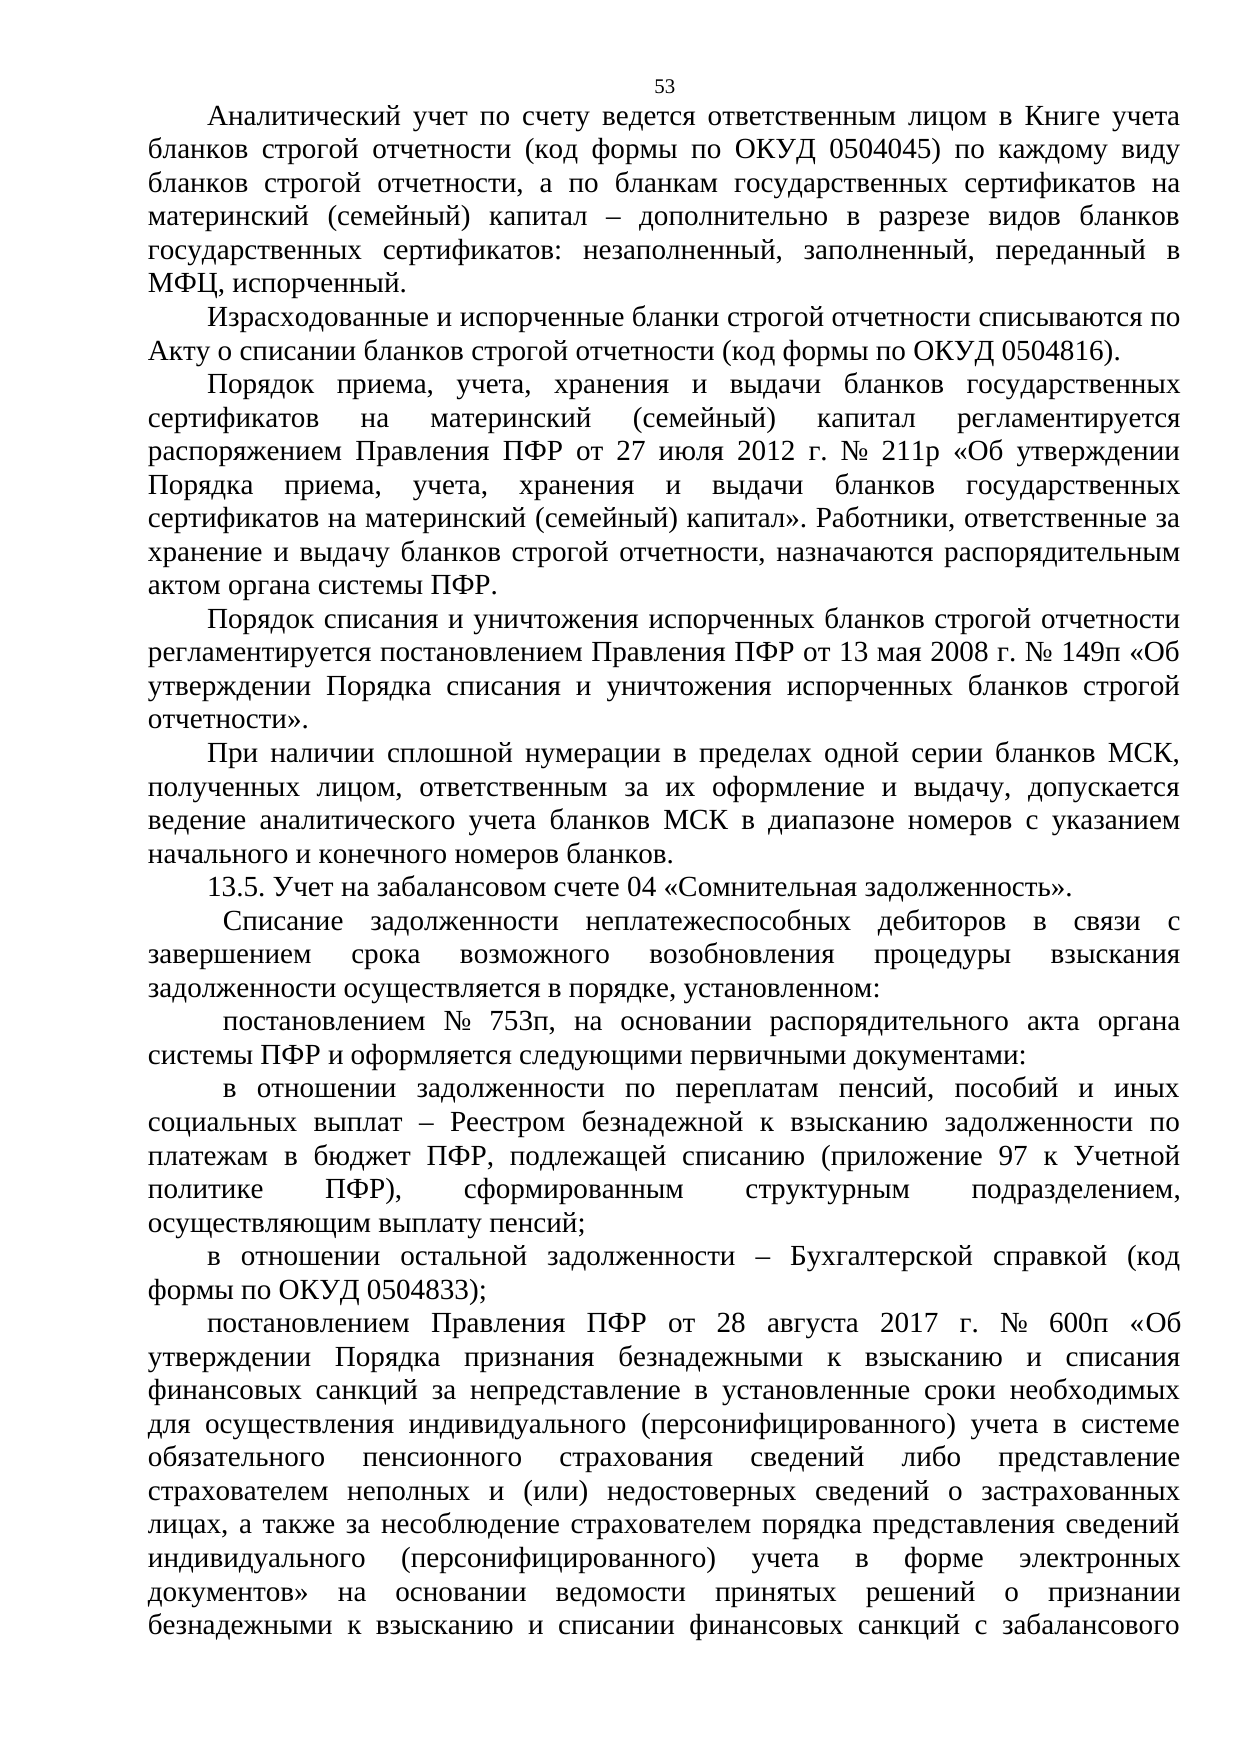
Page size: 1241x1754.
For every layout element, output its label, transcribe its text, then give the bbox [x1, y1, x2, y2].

text Порядок списания и уничтожения испорченных бланков строгой отчетности регламентируется постановлением Правления ПФР от 13 мая 2008 г. № 149п «Об утверждении Порядка списания и уничтожения испорченных бланков строгой отчетности». [148, 601, 1181, 735]
text Порядок приема, учета, хранения и выдачи бланков государственных сертификатов на материнский (семейный) капитал регламентируется распоряжением Правления ПФР от 27 июля 2012 г. № 211р «Об утверждении Порядка приема, учета, хранения и выдачи бланков государственных сертификатов на материнский (семейный) капитал». Работники, ответственные за хранение и выдачу бланков строгой отчетности, назначаются распорядительным актом органа системы ПФР. [148, 366, 1181, 601]
text 13.5. Учет на забалансовом счете 04 «Сомнительная задолженность». [148, 869, 1181, 903]
text постановлением № 753п, на основании распорядительного акта органа системы ПФР и оформляется следующими первичными документами: [148, 1003, 1181, 1071]
text в отношении задолженности по переплатам пенсий, пособий и иных социальных выплат – Реестром безнадежной к взысканию задолженности по платежам в бюджет ПФР, подлежащей списанию (приложение 97 к Учетной политике ПФР), сформированным структурным подразделением, осуществляющим выплату пенсий; [148, 1071, 1181, 1238]
text При наличии сплошной нумерации в пределах одной серии бланков МСК, полученных лицом, ответственным за их оформление и выдачу, допускается ведение аналитического учета бланков МСК в диапазоне номеров с указанием начального и конечного номеров бланков. [148, 735, 1181, 869]
text Израсходованные и испорченные бланки строгой отчетности списываются по Акту о списании бланков строгой отчетности (код формы по ОКУД 0504816). [148, 299, 1181, 366]
text в отношении остальной задолженности – Бухгалтерской справкой (код формы по ОКУД 0504833); [148, 1238, 1181, 1305]
text Списание задолженности неплатежеспособных дебиторов в связи с завершением срока возможного возобновления процедуры взыскания задолженности осуществляется в порядке, установленном: [148, 903, 1181, 1003]
text Аналитический учет по счету ведется ответственным лицом в Книге учета бланков строгой отчетности (код формы по ОКУД 0504045) по каждому виду бланков строгой отчетности, а по бланкам государственных сертификатов на материнский (семейный) капитал – дополнительно в разрезе видов бланков государственных сертификатов: незаполненный, заполненный, переданный в МФЦ, испорченный. [148, 98, 1181, 299]
